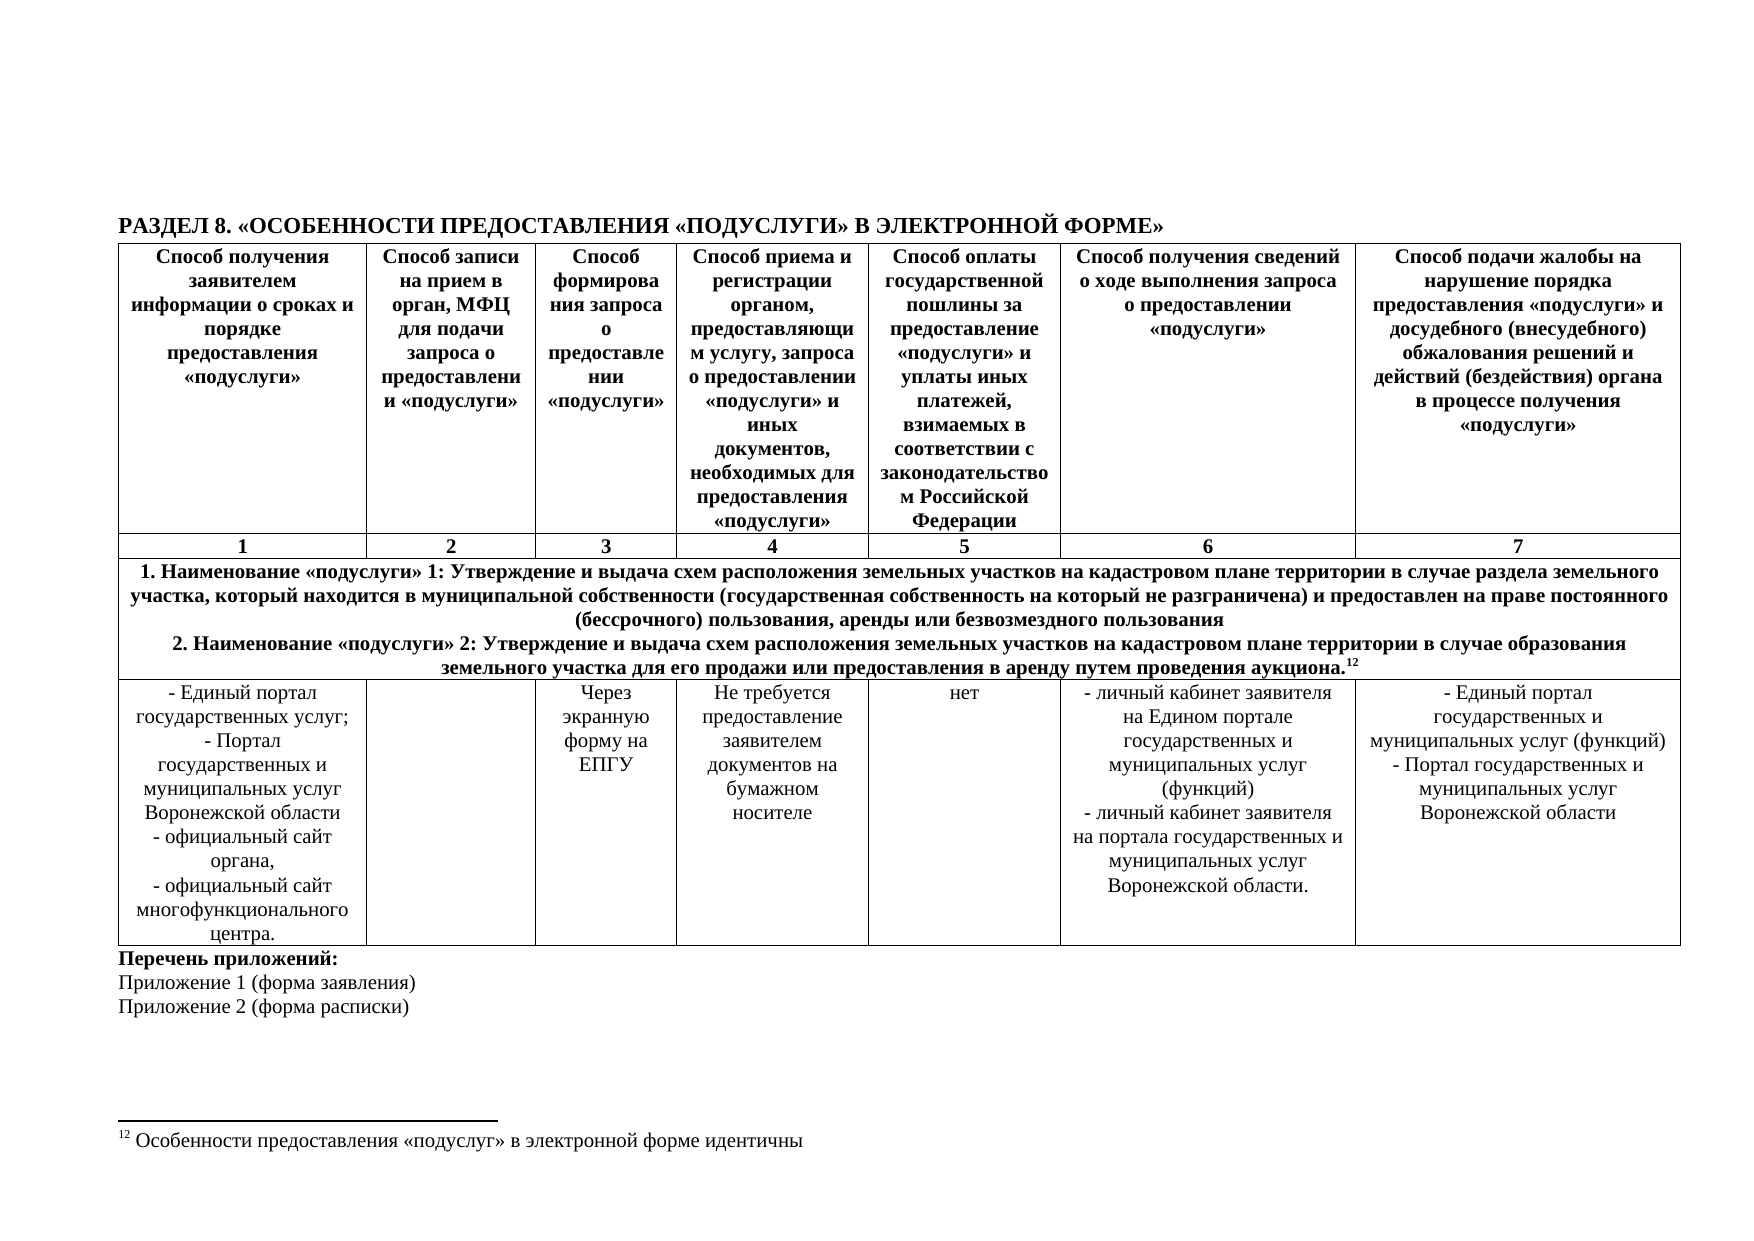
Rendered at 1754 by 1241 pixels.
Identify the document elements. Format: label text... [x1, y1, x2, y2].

table_header Способ получения заявителем информации о сроках и порядке предоставления «подуслуги» [119, 244, 366, 532]
table_header Способ приема и регистрации органом, предоставляющим услугу, запроса о предоставлении «подуслуги» и иных документов, необходимых для предоставления «подуслуги» [677, 244, 868, 532]
table_header Способ получения сведений о ходе выполнения запроса о предоставлении «подуслуги» [1061, 244, 1355, 532]
table_cell [367, 680, 535, 945]
table_header Способ подачи жалобы на нарушение порядка предоставления «подуслуги» и досудебного (внесудебного) обжалования решений и действий (бездействия) органа в процессе получения «подуслуги» [1356, 244, 1680, 532]
table_header Способ формирования запроса о предоставлении «подуслуги» [536, 244, 676, 532]
table_cell 3 [536, 534, 676, 558]
text Приложение 2 (форма расписки) [118, 994, 1636, 1018]
table_cell 6 [1061, 534, 1355, 558]
table_cell 5 [869, 534, 1060, 558]
table_cell - Единый портал государственных и муниципальных услуг (функций) - Портал государственных и муниципальных услуг Воронежской области [1356, 680, 1680, 945]
table_cell - личный кабинет заявителя на Едином портале государственных и муниципальных услуг (функций) - личный кабинет заявителя на портала государственных и муниципальных услуг Воронежской области. [1061, 680, 1355, 945]
table_cell нет [869, 680, 1060, 945]
table_header Способ записи на прием в орган, МФЦ для подачи запроса о предоставлении «подуслуги» [367, 244, 535, 532]
table_cell Не требуется предоставление заявителем документов на бумажном носителе [677, 680, 868, 945]
table_cell 1 [119, 534, 366, 558]
table_cell 4 [677, 534, 868, 558]
text Перечень приложений: [118, 946, 1636, 970]
text Приложение 1 (форма заявления) [118, 970, 1636, 994]
subtitle РАЗДЕЛ 8. «ОСОБЕННОСТИ ПРЕДОСТАВЛЕНИЯ «ПОДУСЛУГИ» В ЭЛЕКТРОННОЙ ФОРМЕ» [118, 212, 1636, 239]
table_cell Через экранную форму на ЕПГУ [536, 680, 676, 945]
table_cell 1. Наименование «подуслуги» 1: Утверждение и выдача схем расположения земельных участков на кадастровом плане территории в случае раздела земельного участка, который находится в муниципальной собственности (государственная собственность на который не разграничена) и предоставлен на праве постоянного (бессрочного) пользования, аренды или безвозмездного пользования 2. Наименование «подуслуги» 2: Утверждение и выдача схем расположения земельных участков на кадастровом плане территории в случае образования земельного участка для его продажи или предоставления в аренду путем проведения аукциона. [119, 559, 1680, 679]
table_cell 2 [367, 534, 535, 558]
table_header Способ оплаты государственной пошлины за предоставление «подуслуги» и уплаты иных платежей, взимаемых в соответствии с законодательством Российской Федерации [869, 244, 1060, 532]
table_cell - Единый портал государственных услуг; - Портал государственных и муниципальных услуг Воронежской области - официальный сайт органа, - официальный сайт многофункционального центра. [119, 680, 366, 945]
table_cell 7 [1356, 534, 1680, 558]
